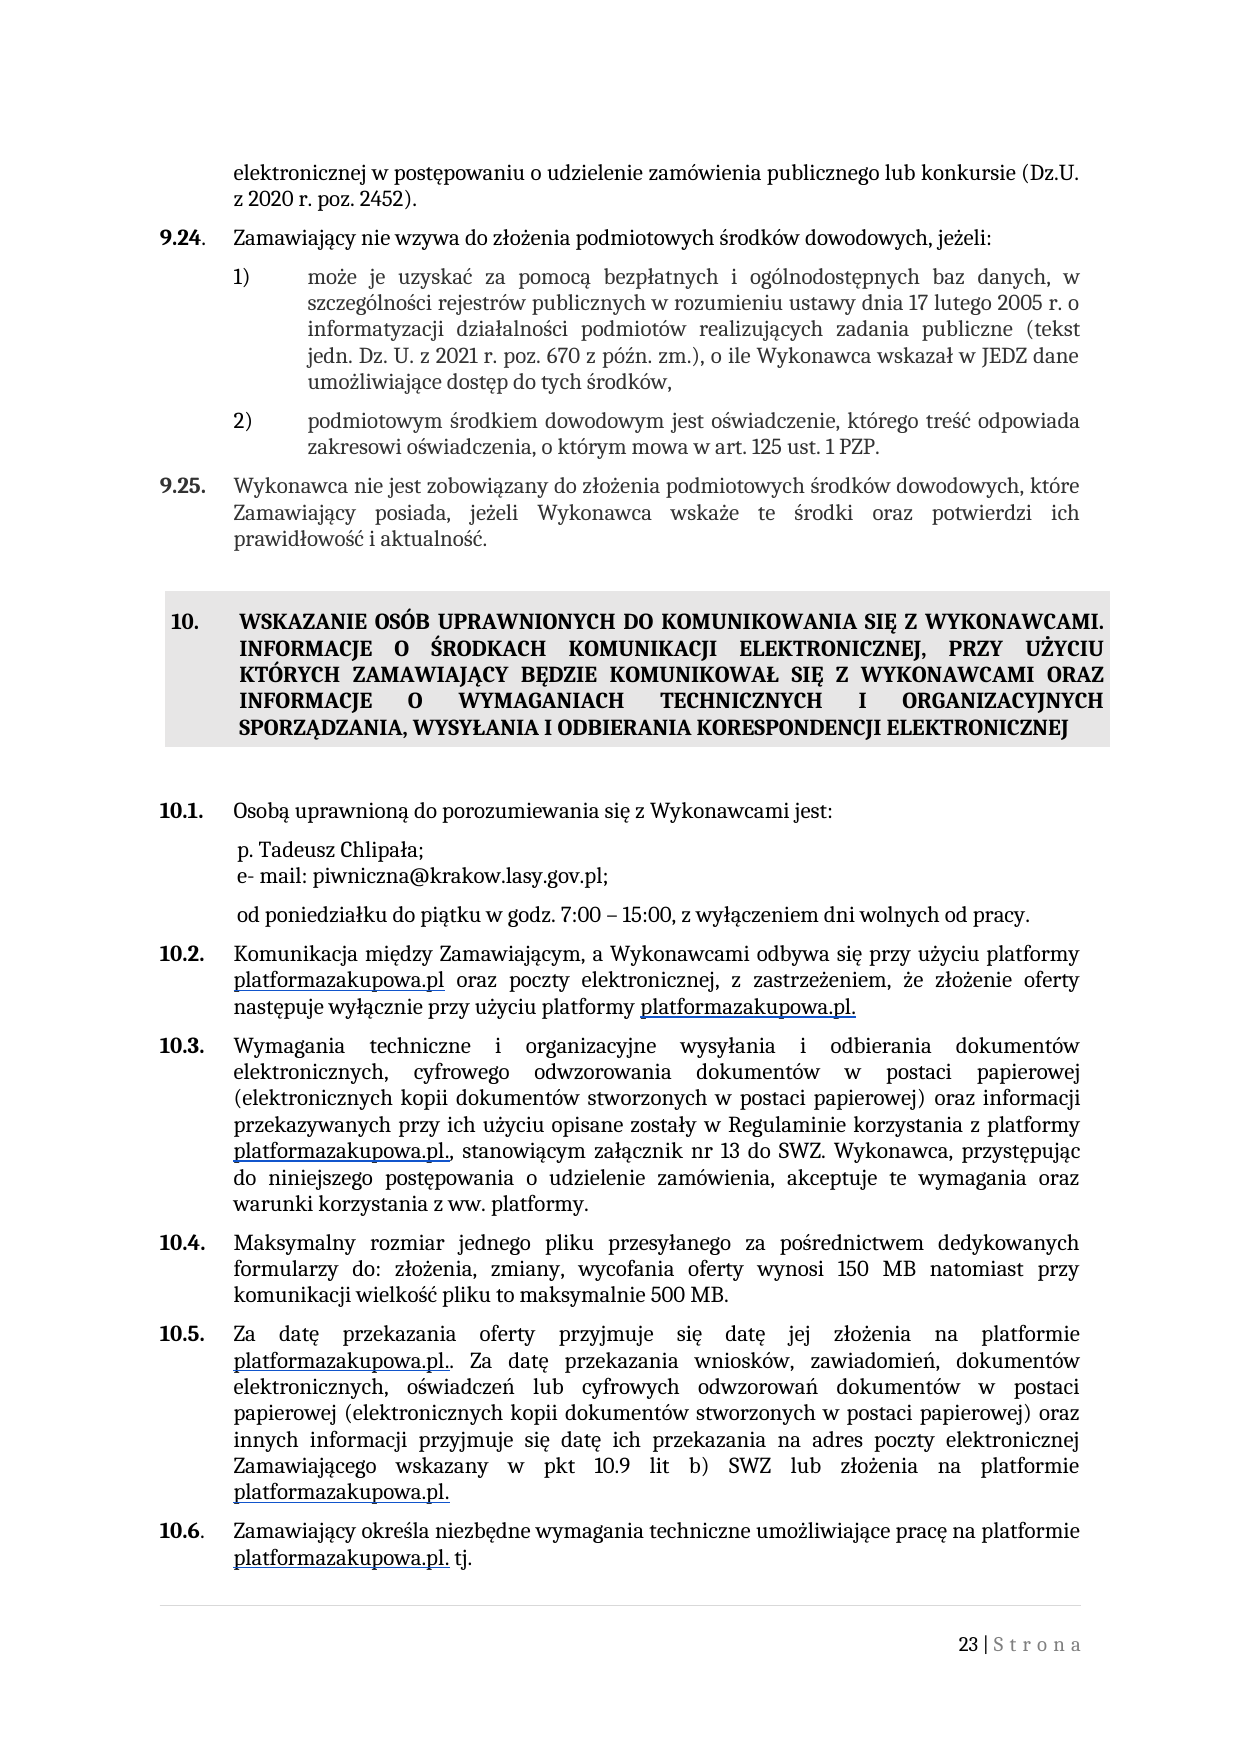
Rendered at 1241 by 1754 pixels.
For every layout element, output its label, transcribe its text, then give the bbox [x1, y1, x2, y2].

text 1) może je uzyskać za pomocą bezpłatnych i ogólnodostępnych baz danych, w szczególności rejestrów publicznych w rozumieniu ustawy dnia 17 lutego 2005 r. o informatyzacji działalności podmiotów realizujących zadania publiczne (tekst jedn. Dz. U. z 2021 r. poz. 670 z późn. zm.), o ile Wykonawca wskazał w JEDZ dane umożliwiające dostęp do tych środków, [233, 263, 1081, 395]
text 9.25. Wykonawca nie jest zobowiązany do złożenia podmiotowych środków dowodowych, które Zamawiający posiada, jeżeli Wykonawca wskaże te środki oraz potwierdzi ich prawidłowość i aktualność. [159, 473, 1081, 552]
text 10.1. Osobą uprawnioną do porozumiewania się z Wykonawcami jest: [159, 798, 1081, 824]
text 10.3. Wymagania techniczne i organizacyjne wysyłania i odbierania dokumentów elektronicznych, cyfrowego odwzorowania dokumentów w postaci papierowej (elektronicznych kopii dokumentów stworzonych w postaci papierowej) oraz informacji przekazywanych przy ich użyciu opisane zostały w Regulaminie korzystania z platformy platformazakupowa.pl., stanowiącym załącznik nr 13 do SWZ. Wykonawca, przystępując do niniejszego postępowania o udzielenie zamówienia, akceptuje te wymagania oraz warunki korzystania z ww. platformy. [159, 1032, 1081, 1217]
table_header 10. WSKAZANIE OSÓB UPRAWNIONYCH DO KOMUNIKOWANIA SIĘ Z WYKONAWCAMI. INFORMACJE O ŚRODKACH KOMUNIKACJI ELEKTRONICZNEJ, PRZY UŻYCIU KTÓRYCH ZAMAWIAJĄCY BĘDZIE KOMUNIKOWAŁ SIĘ Z WYKONAWCAMI ORAZ INFORMACJE O WYMAGANIACH TECHNICZNYCH I ORGANIZACYJNYCH SPORZĄDZANIA, WYSYŁANIA I ODBIERANIA KORESPONDENCJI ELEKTRONICZNEJ [165, 591, 1110, 747]
text od poniedziałku do piątku w godz. 7:00 – 15:00, z wyłączeniem dni wolnych od pracy. [237, 902, 1081, 928]
text 10.2. Komunikacja między Zamawiającym, a Wykonawcami odbywa się przy użyciu platformy platformazakupowa.pl oraz poczty elektronicznej, z zastrzeżeniem, że złożenie oferty następuje wyłącznie przy użyciu platformy platformazakupowa.pl. [159, 941, 1081, 1020]
text p. Tadeusz Chlipała; e- mail: piwniczna@krakow.lasy.gov.pl; [237, 837, 1081, 889]
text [159, 159, 1081, 212]
text 9.24. Zamawiający nie wzywa do złożenia podmiotowych środków dowodowych, jeżeli: [159, 225, 1081, 251]
text 10.4. Maksymalny rozmiar jednego pliku przesyłanego za pośrednictwem dedykowanych formularzy do: złożenia, zmiany, wycofania oferty wynosi 150 MB natomiast przy komunikacji wielkość pliku to maksymalnie 500 MB. [159, 1229, 1081, 1308]
text 10.6. Zamawiający określa niezbędne wymagania techniczne umożliwiające pracę na platformie platformazakupowa.pl. tj. [159, 1518, 1081, 1571]
text 10.5. Za datę przekazania oferty przyjmuje się datę jej złożenia na platformie platformazakupowa.pl.. Za datę przekazania wniosków, zawiadomień, dokumentów elektronicznych, oświadczeń lub cyfrowych odwzorowań dokumentów w postaci papierowej (elektronicznych kopii dokumentów stworzonych w postaci papierowej) oraz innych informacji przyjmuje się datę ich przekazania na adres poczty elektronicznej Zamawiającego wskazany w pkt 10.9 lit b) SWZ lub złożenia na platformie platformazakupowa.pl. [159, 1321, 1081, 1506]
text 2) podmiotowym środkiem dowodowym jest oświadczenie, którego treść odpowiada zakresowi oświadczenia, o którym mowa w art. 125 ust. 1 PZP. [233, 408, 1081, 461]
